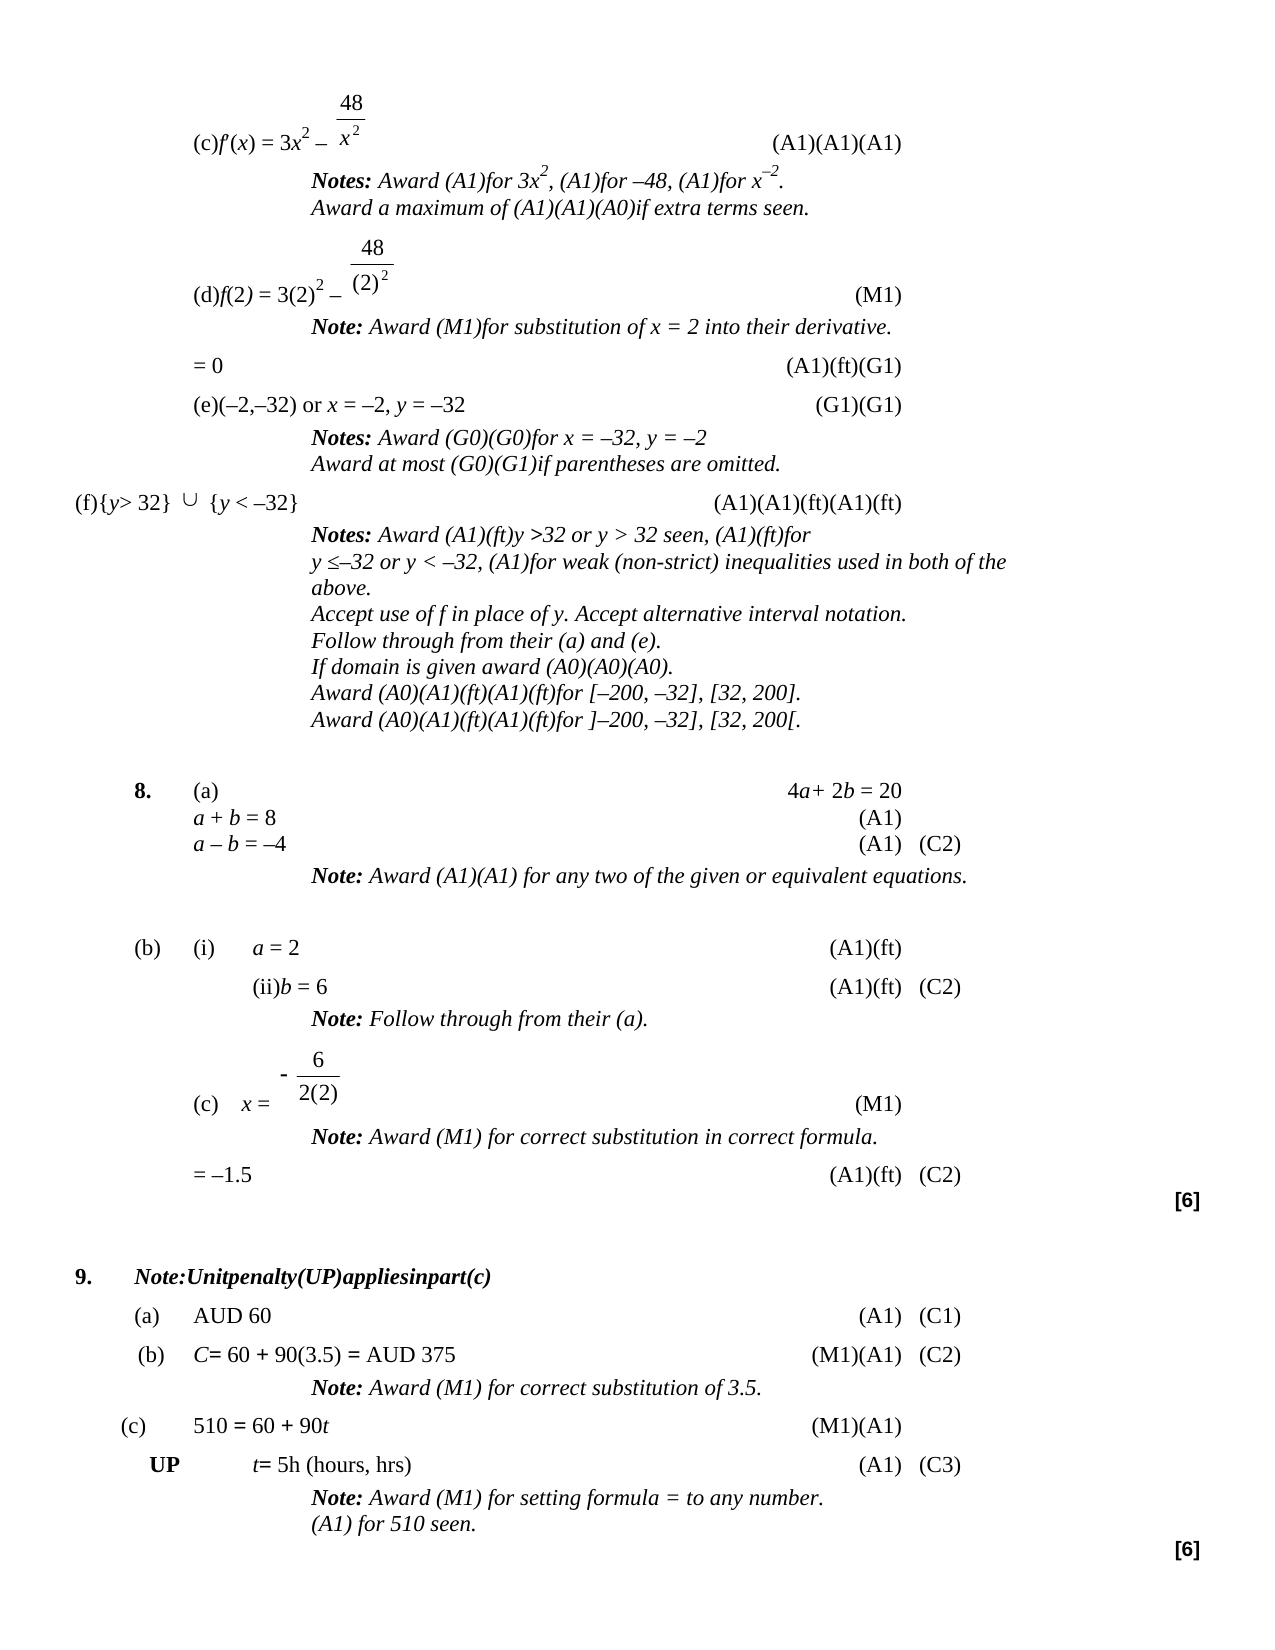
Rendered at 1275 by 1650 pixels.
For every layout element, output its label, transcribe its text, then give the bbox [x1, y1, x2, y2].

text UP t= 5h (hours, hrs) (A1) (C3) [75, 1451, 1141, 1478]
text (b) C= 60 + 90(3.5) = AUD 375 (M1)(A1) (C2) [75, 1341, 1141, 1367]
text Note: Award (M1) for correct substitution in correct formula. [311, 1123, 1023, 1149]
text = –1.5 (A1)(ft) (C2) [134, 1162, 1141, 1188]
text [6] [75, 1537, 1200, 1561]
text Note: Follow through from their (a). [311, 1006, 1023, 1032]
text 8. (a) 4a+ 2b = 20 a + b = 8 (A1) a – b = –4 (A1) (C2) [134, 777, 1141, 856]
text (c) 510 = 60 + 90t (M1)(A1) [75, 1412, 1141, 1439]
text 9. Note:Unitpenalty(UP)appliesinpart(c) [75, 1263, 1141, 1289]
text (b) (i) a = 2 (A1)(ft) [134, 934, 1141, 960]
text (c) x = (M1) [75, 1044, 1141, 1116]
text Notes: Award (A1)(ft)y >32 or y > 32 seen, (A1)(ft)for y ≤–32 or y < –32, (A1)for weak (non-strict) inequalities used in both of the above. Accept use of f in place of y. Accept alternative interval notation. Follow through from their (a) and (e). If domain is given award (A0)(A0)(A0). Award (A0)(A1)(ft)(A1)(ft)for [–200, –32], [32, 200]. Award (A0)(A1)(ft)(A1)(ft)for ]–200, –32], [32, 200[. [311, 521, 1023, 732]
text Notes: Award (G0)(G0)for x = –32, y = –2 Award at most (G0)(G1)if parentheses are omitted. [311, 423, 1023, 476]
text (f){y> 32} {y < –32} (A1)(A1)(ft)(A1)(ft) [75, 489, 1141, 515]
text Notes: Award (A1)for 3x2, (A1)for –48, (A1)for x–2. Award a maximum of (A1)(A1)(A0)if extra terms seen. [311, 161, 1023, 220]
text [6] [75, 1188, 1200, 1212]
text (c)f′(x) = 3x2 – (A1)(A1)(A1) [75, 87, 1141, 155]
text (e)(–2,–32) or x = –2, y = –32 (G1)(G1) [75, 391, 1141, 417]
text Note: Award (A1)(A1) for any two of the given or equivalent equations. [311, 863, 1023, 889]
text Note: Award (M1) for setting formula = to any number. (A1) for 510 seen. [311, 1484, 1023, 1537]
text Note: Award (M1)for substitution of x = 2 into their derivative. [311, 313, 1023, 339]
text (a) AUD 60 (A1) (C1) [134, 1302, 1141, 1328]
text Note: Award (M1) for correct substitution of 3.5. [311, 1373, 1023, 1400]
text = 0 (A1)(ft)(G1) [134, 352, 1141, 378]
text (ii)b = 6 (A1)(ft) (C2) [75, 973, 1141, 999]
text (d)f(2) = 3(2)2 – (M1) [75, 233, 1141, 307]
